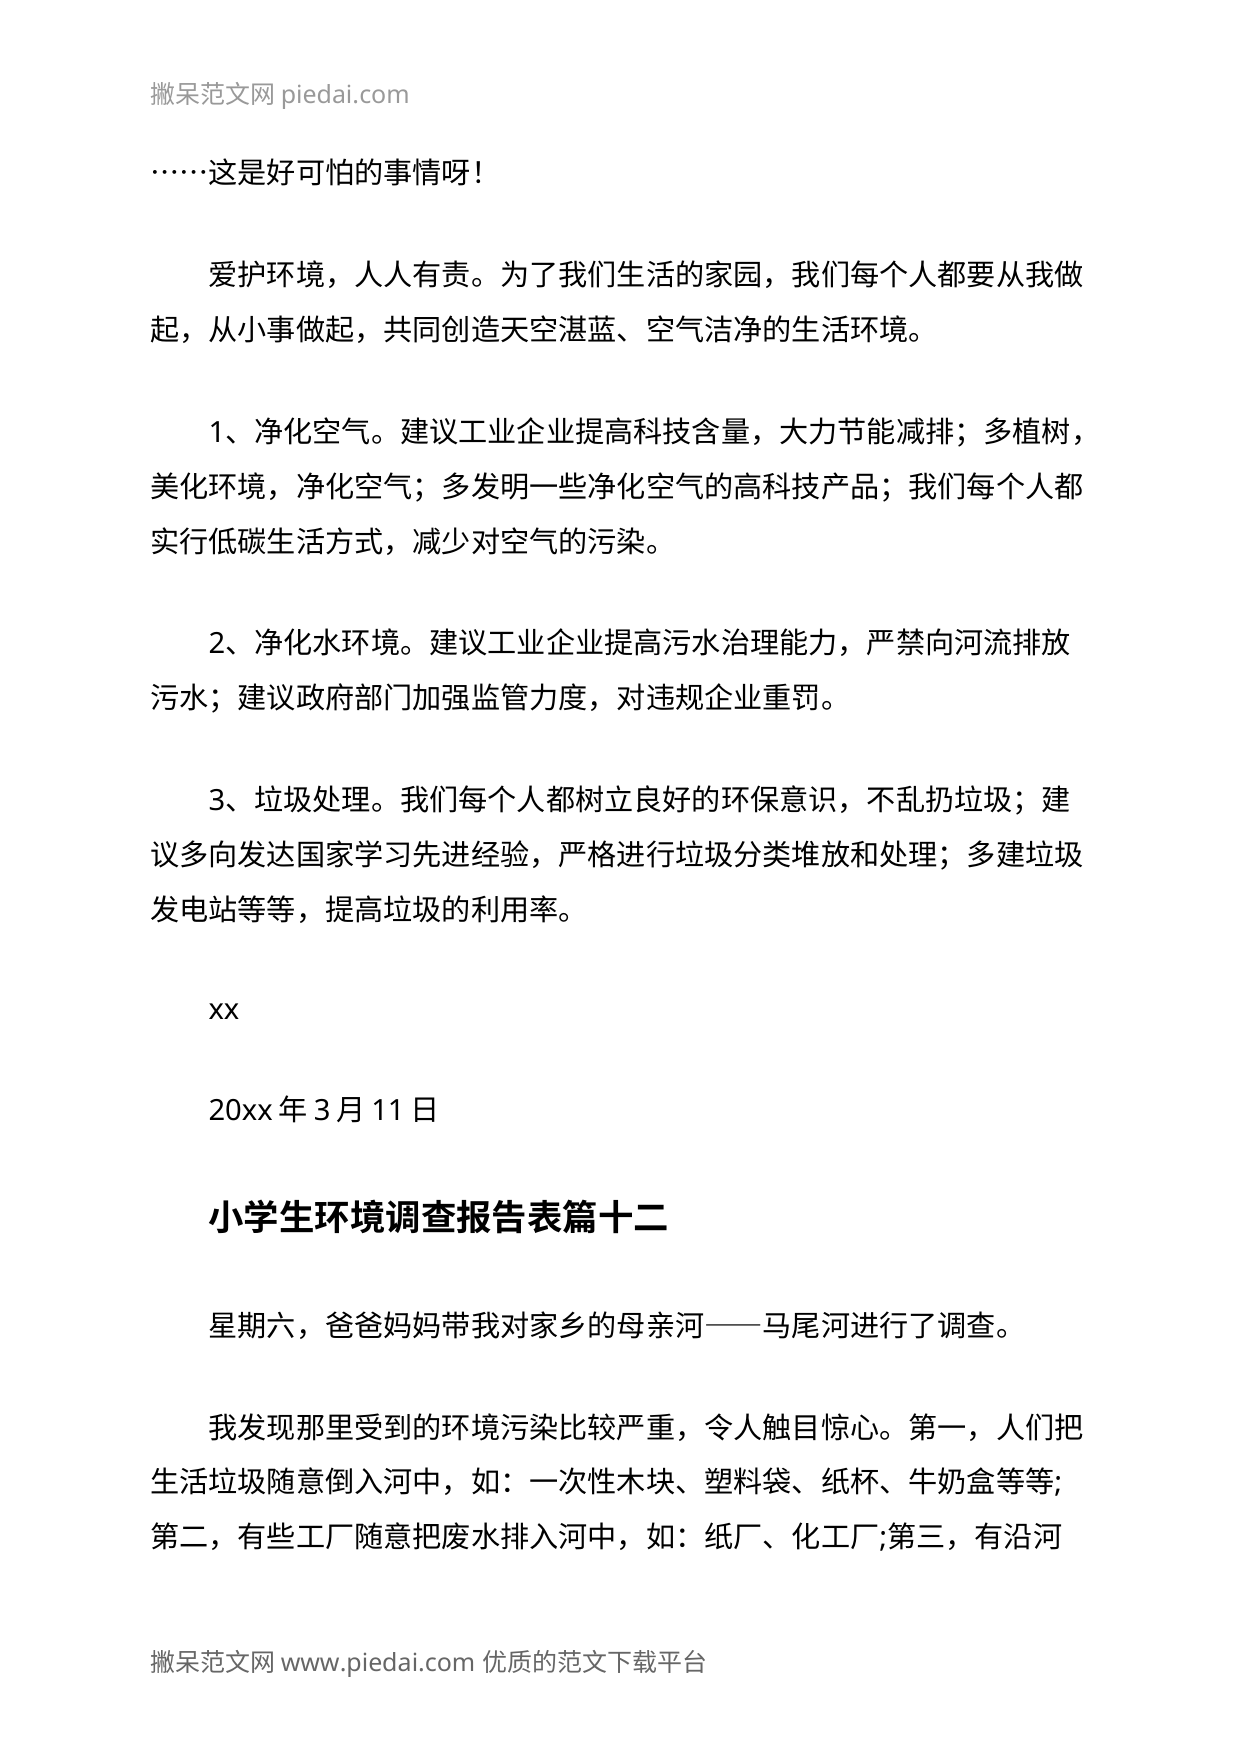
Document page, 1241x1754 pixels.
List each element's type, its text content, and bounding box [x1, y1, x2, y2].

text 星期六，爸爸妈妈带我对家乡的母亲河——马尾河进行了调查。 [150, 1302, 1090, 1345]
text 2、净化水环境。建议工业企业提高污水治理能力，严禁向河流排放污水；建议政府部门加强监管力度，对违规企业重罚。 [150, 620, 1090, 717]
text 3、垃圾处理。我们每个人都树立良好的环保意识，不乱扔垃圾；建议多向发达国家学习先进经验，严格进行垃圾分类堆放和处理；多建垃圾发电站等等，提高垃圾的利用率。 [150, 777, 1090, 929]
text xx [150, 988, 1090, 1028]
text 1、净化空气。建议工业企业提高科技含量，大力节能减排；多植树，美化环境，净化空气；多发明一些净化空气的高科技产品；我们每个人都实行低碳生活方式，减少对空气的污染。 [150, 408, 1090, 561]
text 20xx年3月11日 [150, 1087, 1090, 1129]
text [150, 150, 1090, 192]
text 爱护环境，人人有责。为了我们生活的家园，我们每个人都要从我做起，从小事做起，共同创造天空湛蓝、空气洁净的生活环境。 [150, 252, 1090, 349]
text 小学生环境调查报告表篇十二 [150, 1189, 1090, 1240]
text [150, 1404, 1090, 1556]
